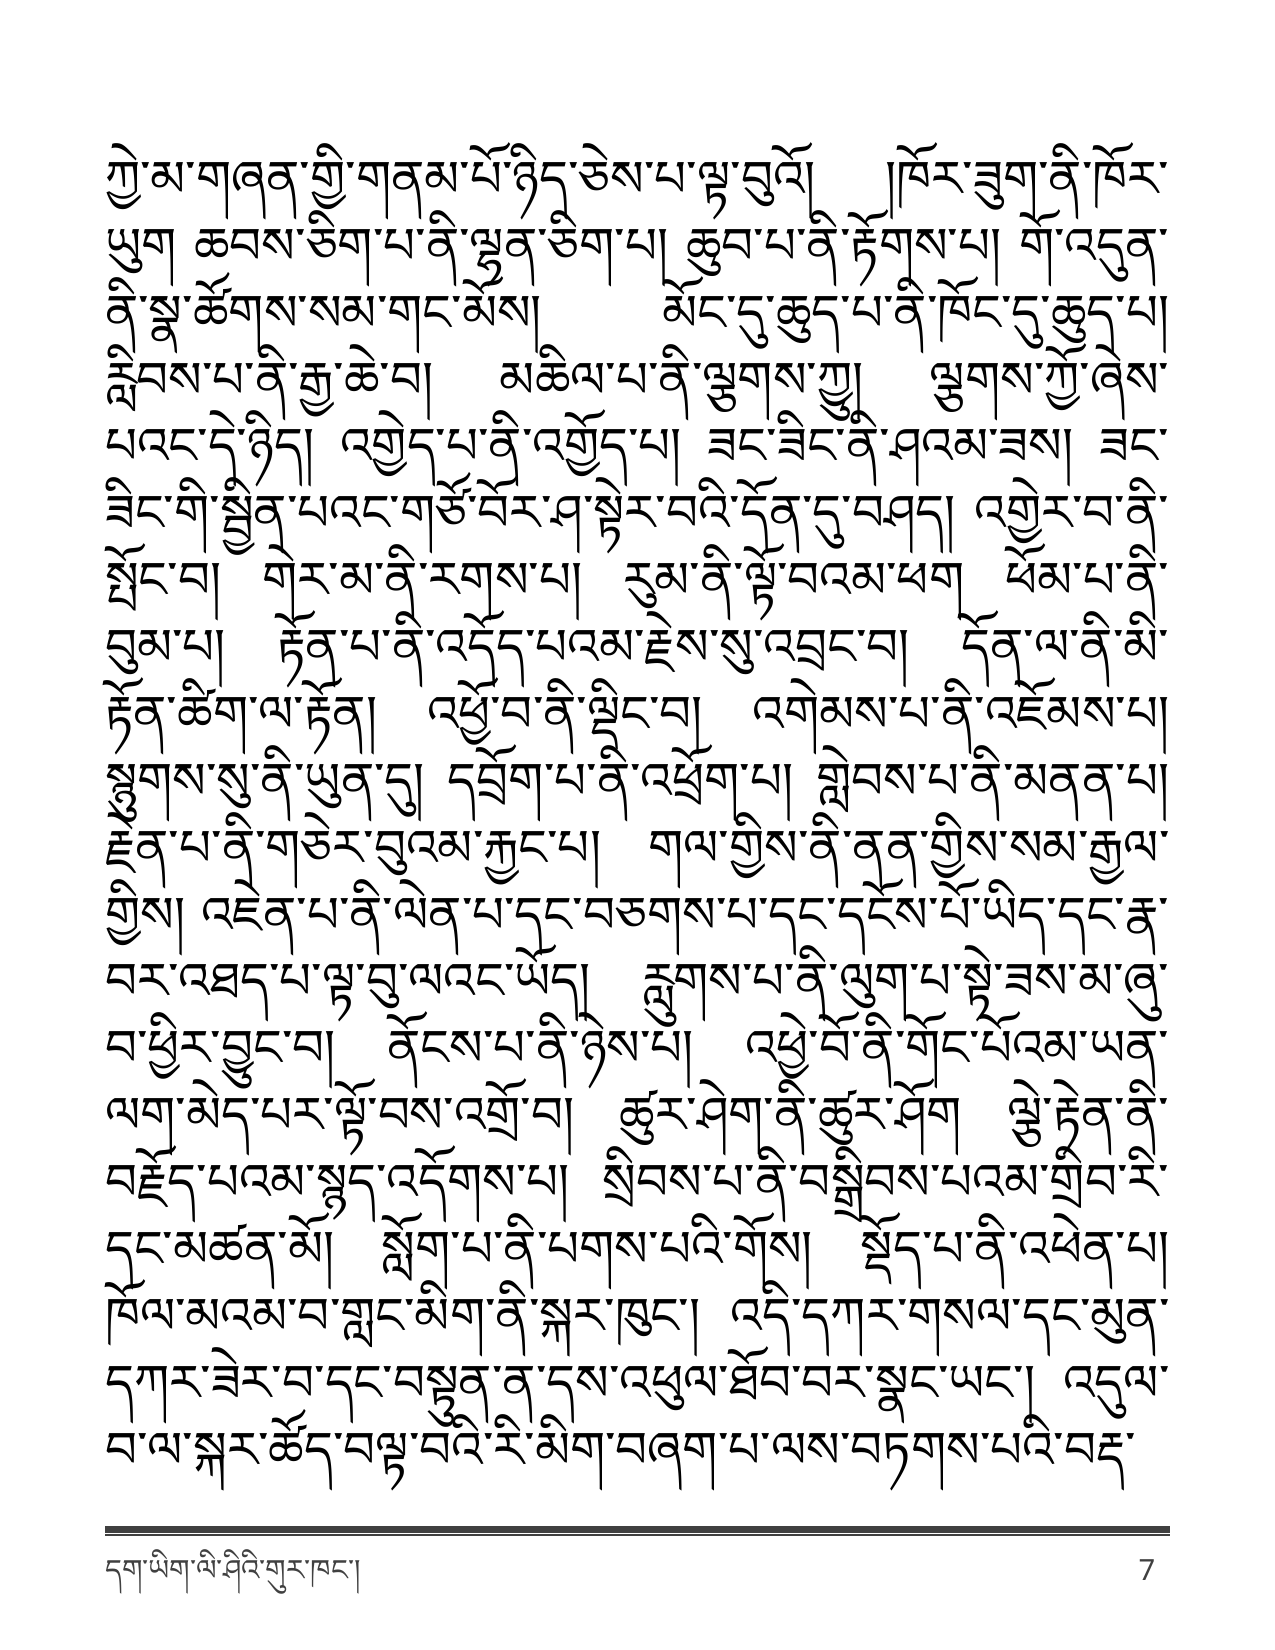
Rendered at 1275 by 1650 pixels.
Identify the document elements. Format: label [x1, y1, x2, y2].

text [105, 150, 1170, 1479]
